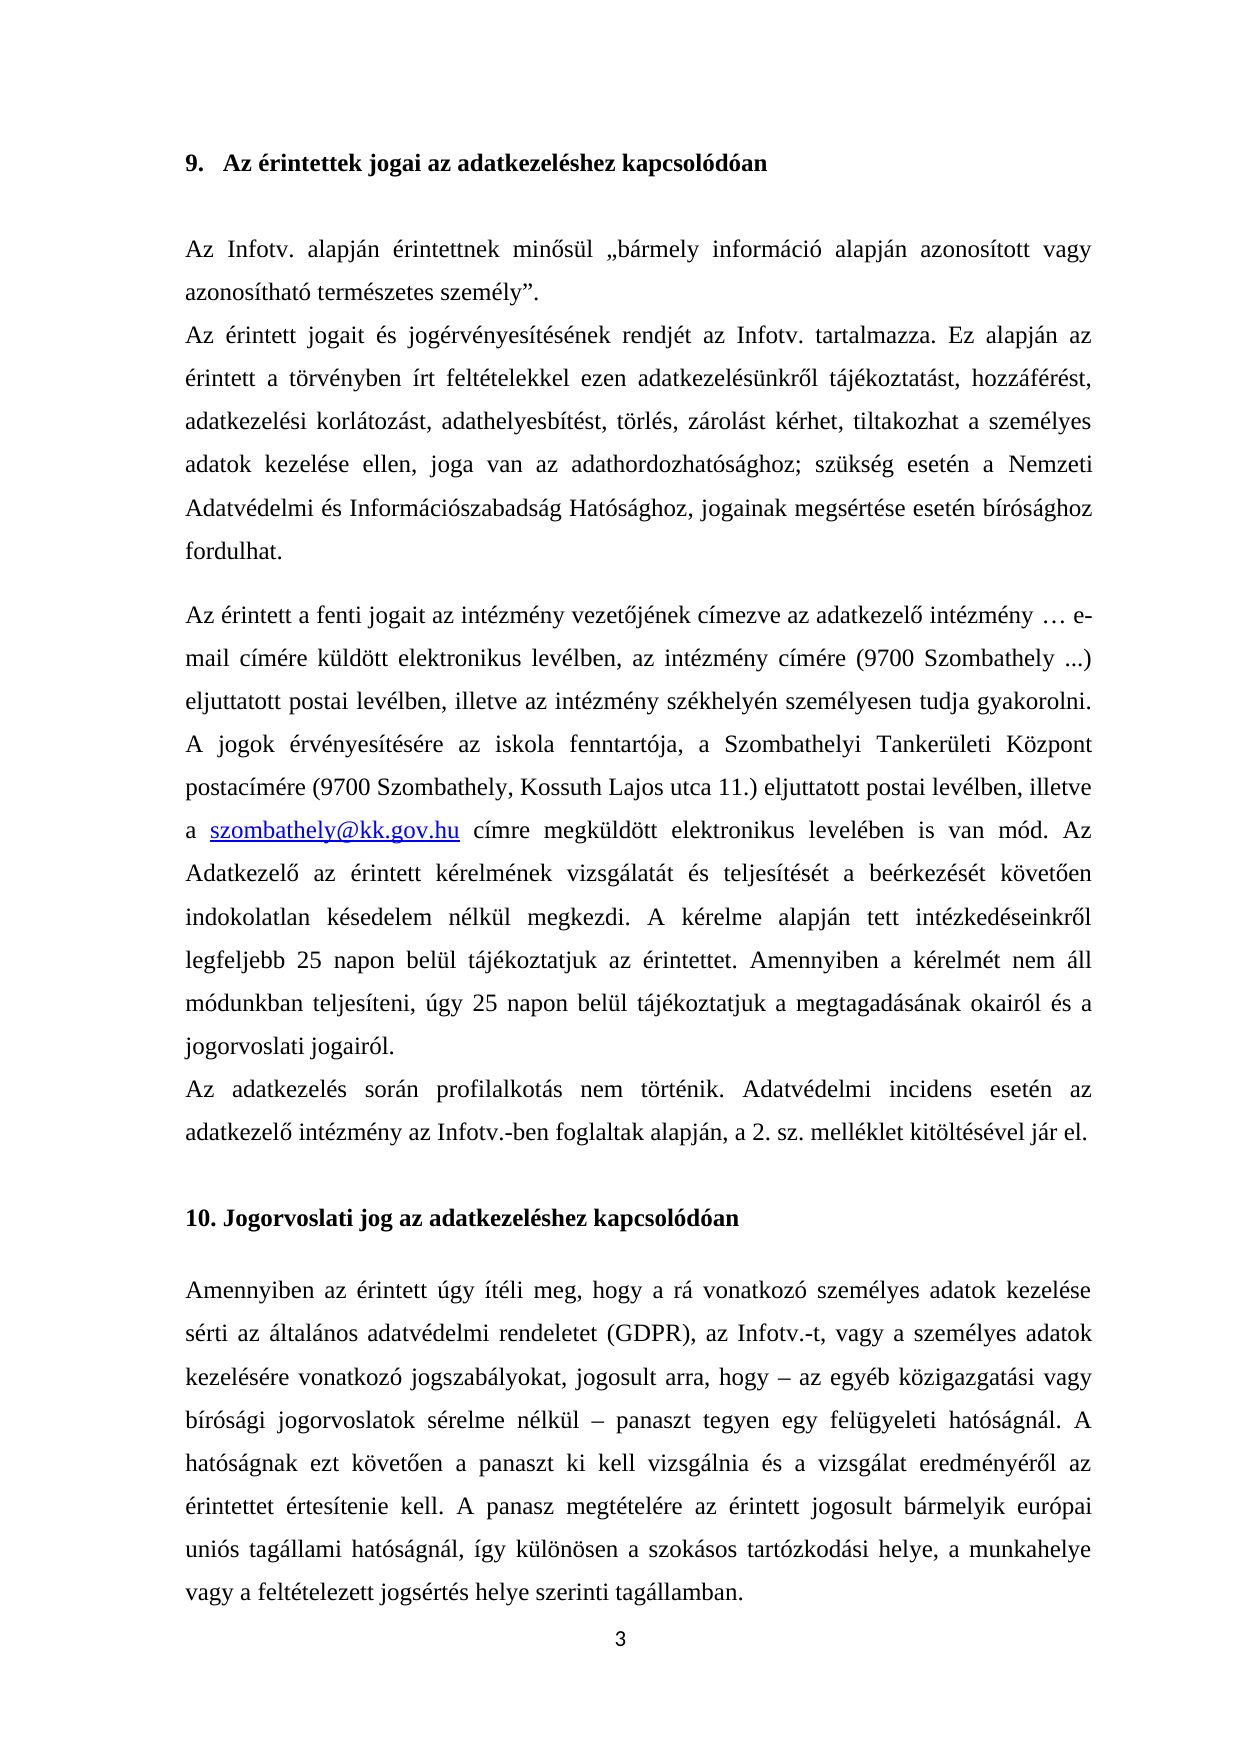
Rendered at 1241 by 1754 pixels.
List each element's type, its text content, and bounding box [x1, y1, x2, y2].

text Az Infotv. alapján érintettnek minősül „bármely információ alapján azonosított vagy azonosítható természetes személy”. [185, 234, 1093, 306]
list Az érintettek jogai az adatkezeléshez kapcsolódóan [185, 148, 1093, 176]
text Az érintett a fenti jogait az intézmény vezetőjének címezve az adatkezelő intézmény … e-mail címére küldött elektronikus levélben, az intézmény címére (9700 Szombathely ...) eljuttatott postai levélben, illetve az intézmény székhelyén személyesen tudja gyakorolni. A jogok érvényesítésére az iskola fenntartója, a Szombathelyi Tankerületi Központ postacímére (9700 Szombathely, Kossuth Lajos utca 11.) eljuttatott postai levélben, illetve a szombathely@kk.gov.hu címre megküldött elektronikus levelében is van mód. Az Adatkezelő az érintett kérelmének vizsgálatát és teljesítését a beérkezését követően indokolatlan késedelem nélkül megkezdi. A kérelme alapján tett intézkedéseinkről legfeljebb 25 napon belül tájékoztatjuk az érintettet. Amennyiben a kérelmét nem áll módunkban teljesíteni, úgy 25 napon belül tájékoztatjuk a megtagadásának okairól és a jogorvoslati jogairól. [185, 600, 1093, 1060]
text Az adatkezelés során profilalkotás nem történik. Adatvédelmi incidens esetén az adatkezelő intézmény az Infotv.-ben foglaltak alapján, a 2. sz. melléklet kitöltésével jár el. [185, 1074, 1093, 1146]
text Amennyiben az érintett úgy ítéli meg, hogy a rá vonatkozó személyes adatok kezelése sérti az általános adatvédelmi rendeletet (GDPR), az Infotv.-t, vagy a személyes adatok kezelésére vonatkozó jogszabályokat, jogosult arra, hogy – az egyéb közigazgatási vagy bírósági jogorvoslatok sérelme nélkül – panaszt tegyen egy felügyeleti hatóságnál. A hatóságnak ezt követően a panaszt ki kell vizsgálnia és a vizsgálat eredményéről az érintettet értesítenie kell. A panasz megtételére az érintett jogosult bármelyik európai uniós tagállami hatóságnál, így különösen a szokásos tartózkodási helye, a munkahelye vagy a feltételezett jogsértés helye szerinti tagállamban. [185, 1275, 1093, 1606]
text Az érintett jogait és jogérvényesítésének rendjét az Infotv. tartalmazza. Ez alapján az érintett a törvényben írt feltételekkel ezen adatkezelésünkről tájékoztatást, hozzáférést, adatkezelési korlátozást, adathelyesbítést, törlés, zárolást kérhet, tiltakozhat a személyes adatok kezelése ellen, joga van az adathordozhatósághoz; szükség esetén a Nemzeti Adatvédelmi és Információszabadság Hatósághoz, jogainak megsértése esetén bírósághoz fordulhat. [185, 320, 1093, 564]
list Jogorvoslati jog az adatkezeléshez kapcsolódóan [185, 1203, 1093, 1232]
